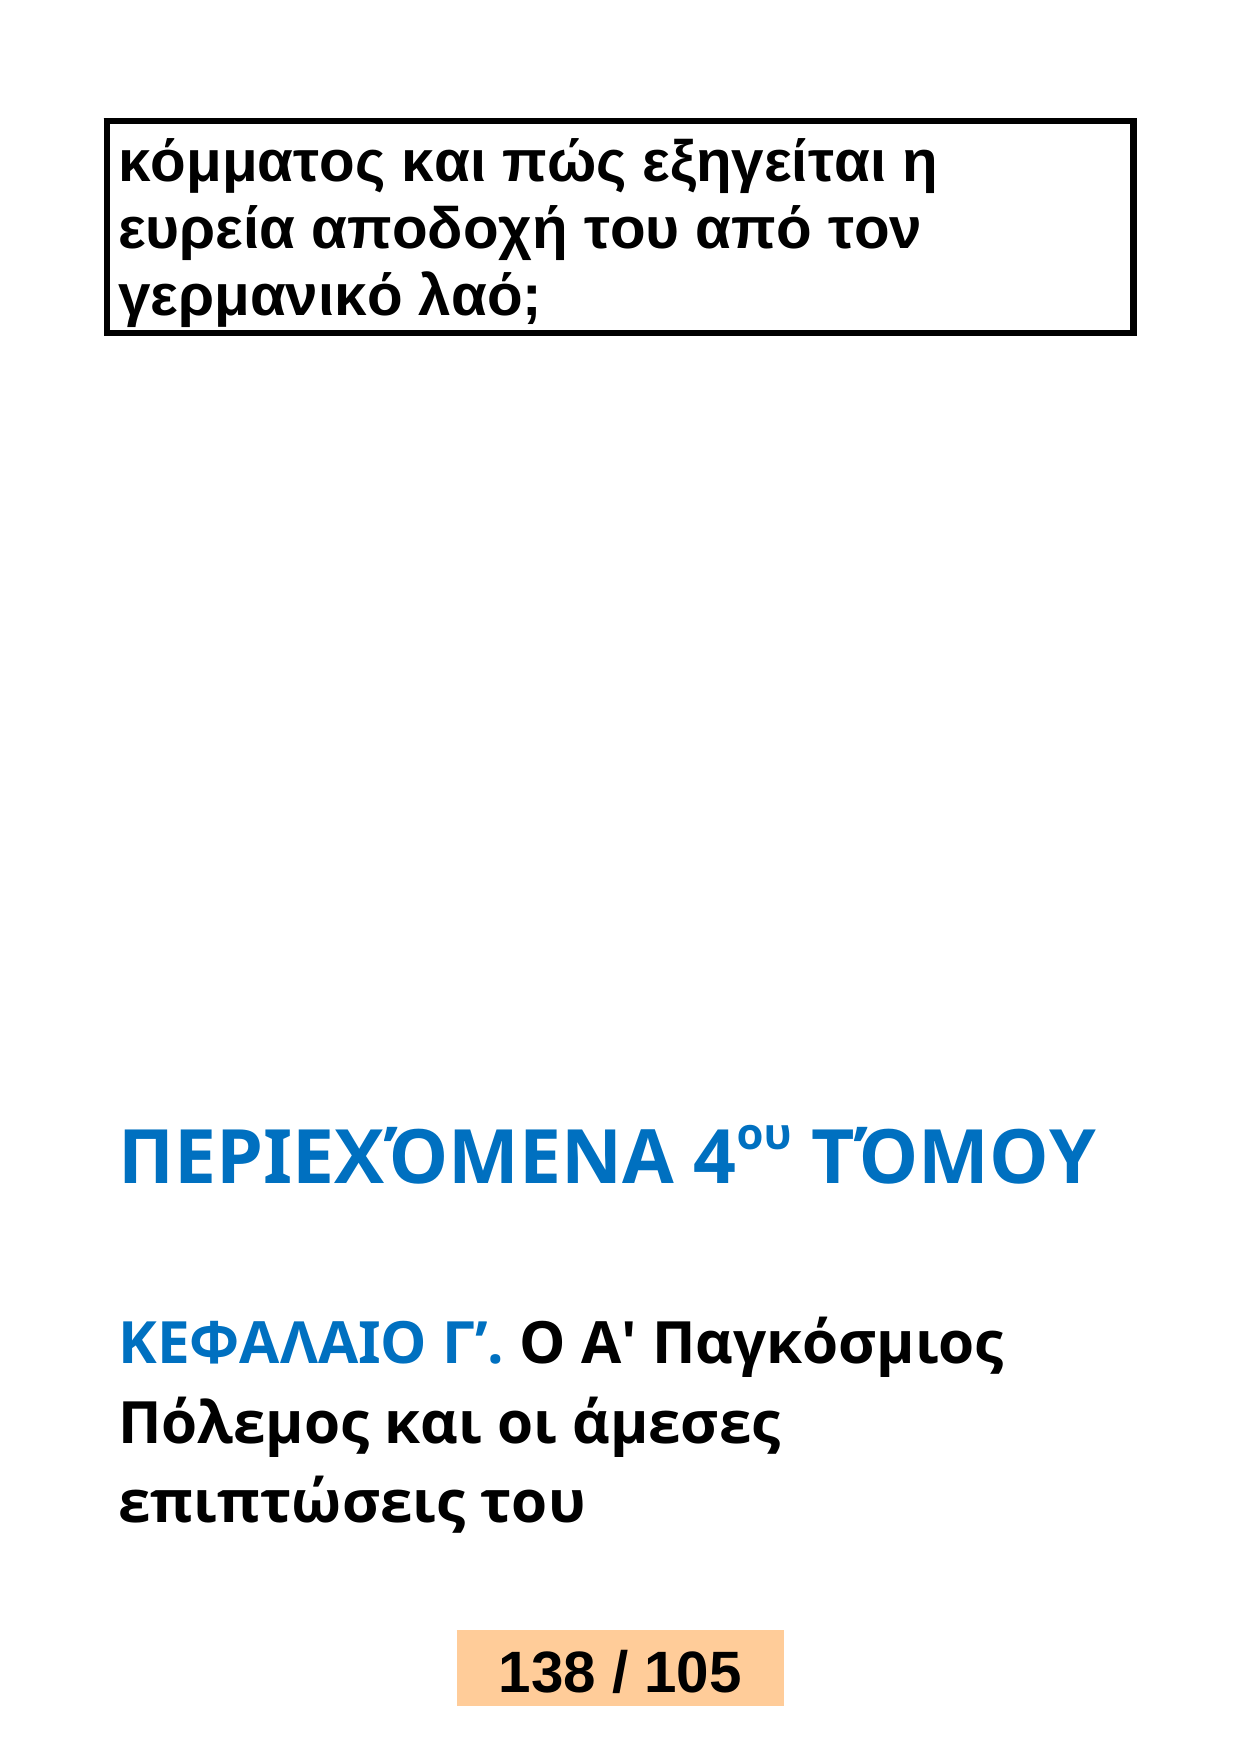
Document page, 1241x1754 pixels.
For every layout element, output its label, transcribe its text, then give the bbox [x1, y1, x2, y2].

text ΚΕΦΑΛΑΙΟ Γ’. O A' Παγκόσμιος Πόλεμος και οι άμεσες επιπτώσεις του [118, 1302, 1122, 1540]
text Περιεχόμενα 4ου τόμου [118, 1103, 1122, 1205]
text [110, 124, 1130, 330]
